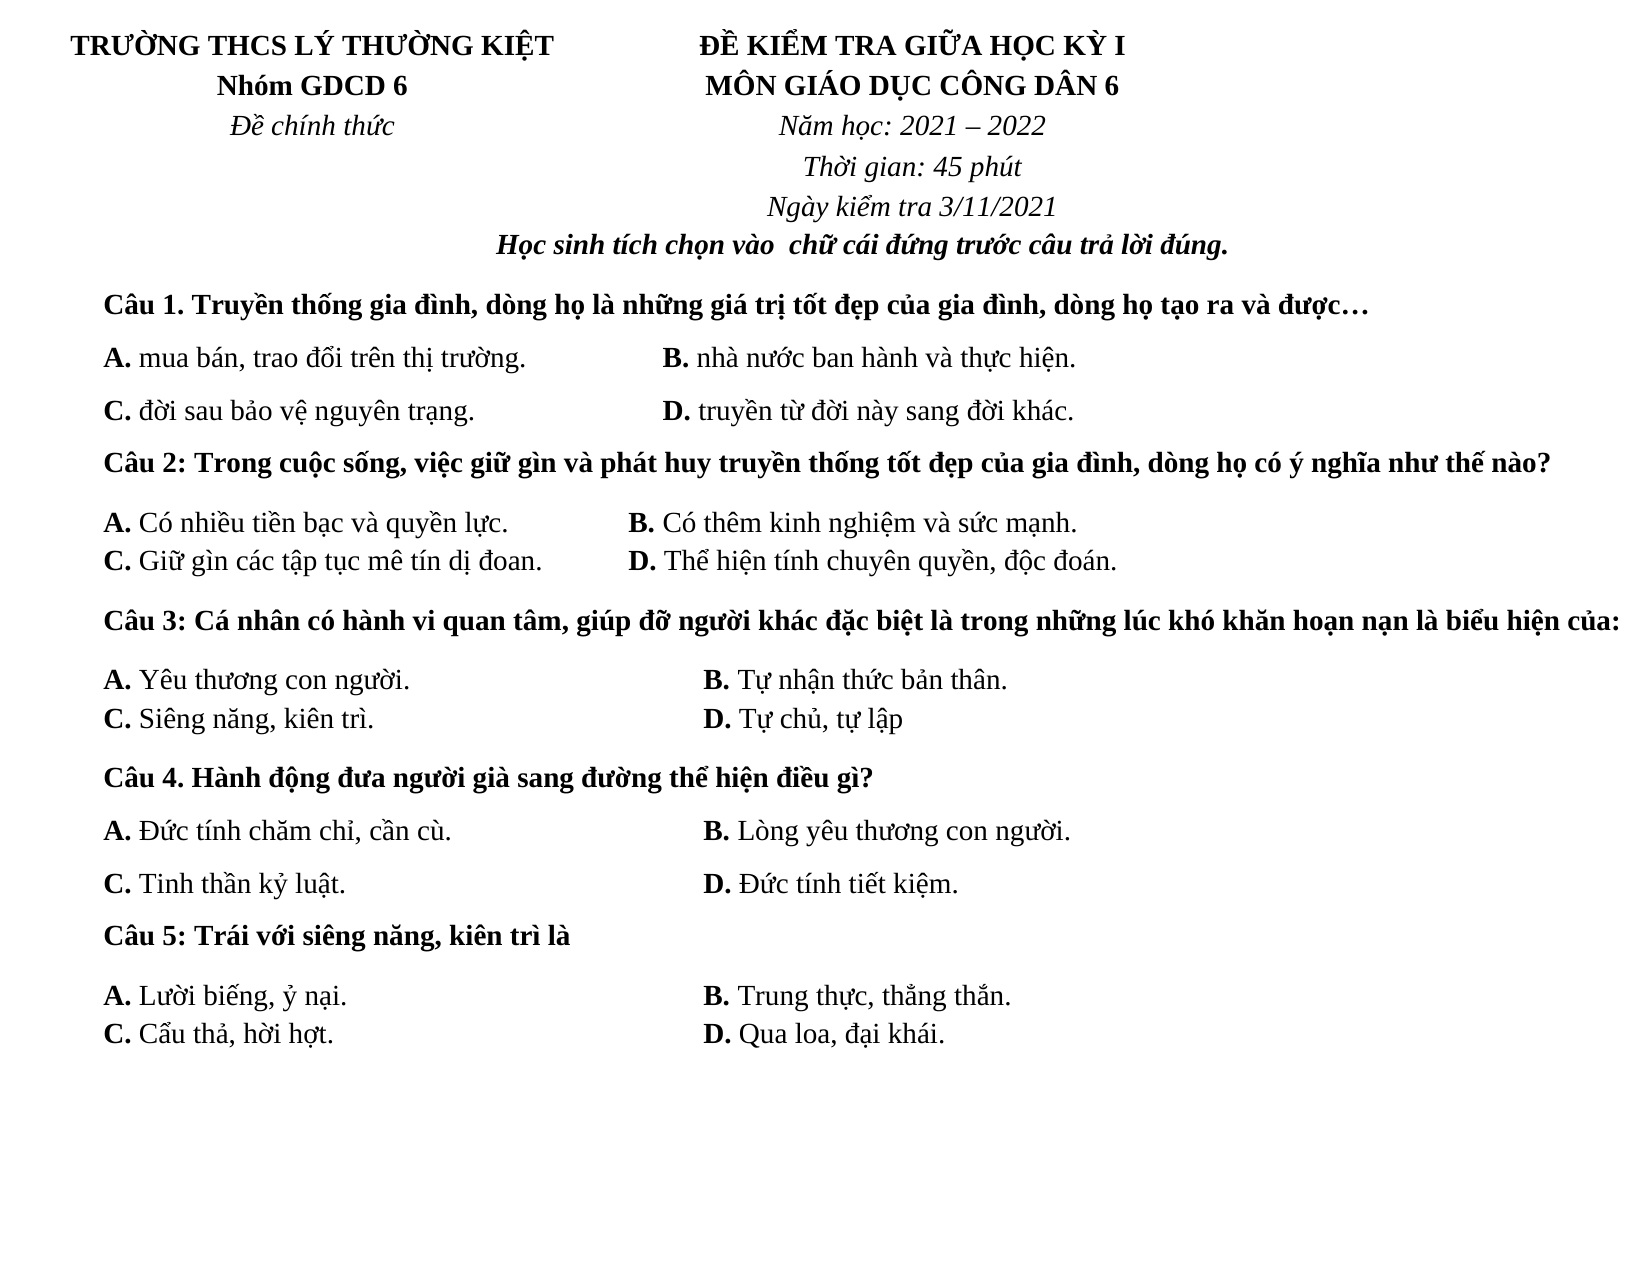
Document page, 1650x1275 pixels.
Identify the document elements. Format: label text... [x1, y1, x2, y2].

text Câu 2: Trong cuộc sống, việc giữ gìn và phát huy truyền thống tốt đẹp của gia đình, dòng họ có ý nghĩa như thế nào? [103, 446, 1622, 479]
text C. đời sau bảo vệ nguyên trạng. D. truyền từ đời này sang đời khác. [103, 393, 1622, 426]
text Câu 3: Cá nhân có hành vi quan tâm, giúp đỡ người khác đặc biệt là trong những lúc khó khăn hoạn nạn là biểu hiện của: [103, 603, 1622, 636]
text Câu 1. Truyền thống gia đình, dòng họ là những giá trị tốt đẹp của gia đình, dòng họ tạo ra và được… [103, 287, 1622, 321]
text Câu 5: Trái với siêng năng, kiên trì là [103, 918, 1622, 952]
text Câu 4. Hành động đưa người già sang đường thể hiện điều gì? [103, 760, 1622, 794]
text A. Lười biếng, ỷ nại. B. Trung thực, thẳng thắn. C. Cẩu thả, hời hợt. D. Qua loa, đại khái. [103, 978, 1622, 1050]
text A. mua bán, trao đổi trên thị trường. B. nhà nước ban hành và thực hiện. [103, 340, 1622, 373]
text A. Đức tính chăm chỉ, cần cù. B. Lòng yêu thương con người. [103, 813, 1622, 846]
table_header ĐỀ KIỂM TRA GIỮA HỌC KỲ I MÔN GIÁO DỤC CÔNG DÂN 6 Năm học: 2021 – 2022 Thời gian: 45 phút Ngày kiểm tra 3/11/2021 [570, 28, 1254, 228]
text C. Tinh thần kỷ luật. D. Đức tính tiết kiệm. [103, 866, 1622, 899]
text A. Yêu thương con người. B. Tự nhận thức bản thân. C. Siêng năng, kiên trì. D. Tự chủ, tự lập [103, 662, 1622, 734]
text Học sinh tích chọn vào chữ cái đứng trước câu trả lời đúng. [103, 228, 1622, 261]
text A. Có nhiều tiền bạc và quyền lực. B. Có thêm kinh nghiệm và sức mạnh. C. Giữ gìn các tập tục mê tín dị đoan. D. Thể hiện tính chuyên quyền, độc đoán. [103, 505, 1622, 577]
table_header TRƯỜNG THCS LÝ THƯỜNG KIỆT Nhóm GDCD 6 Đề chính thức [54, 28, 570, 228]
